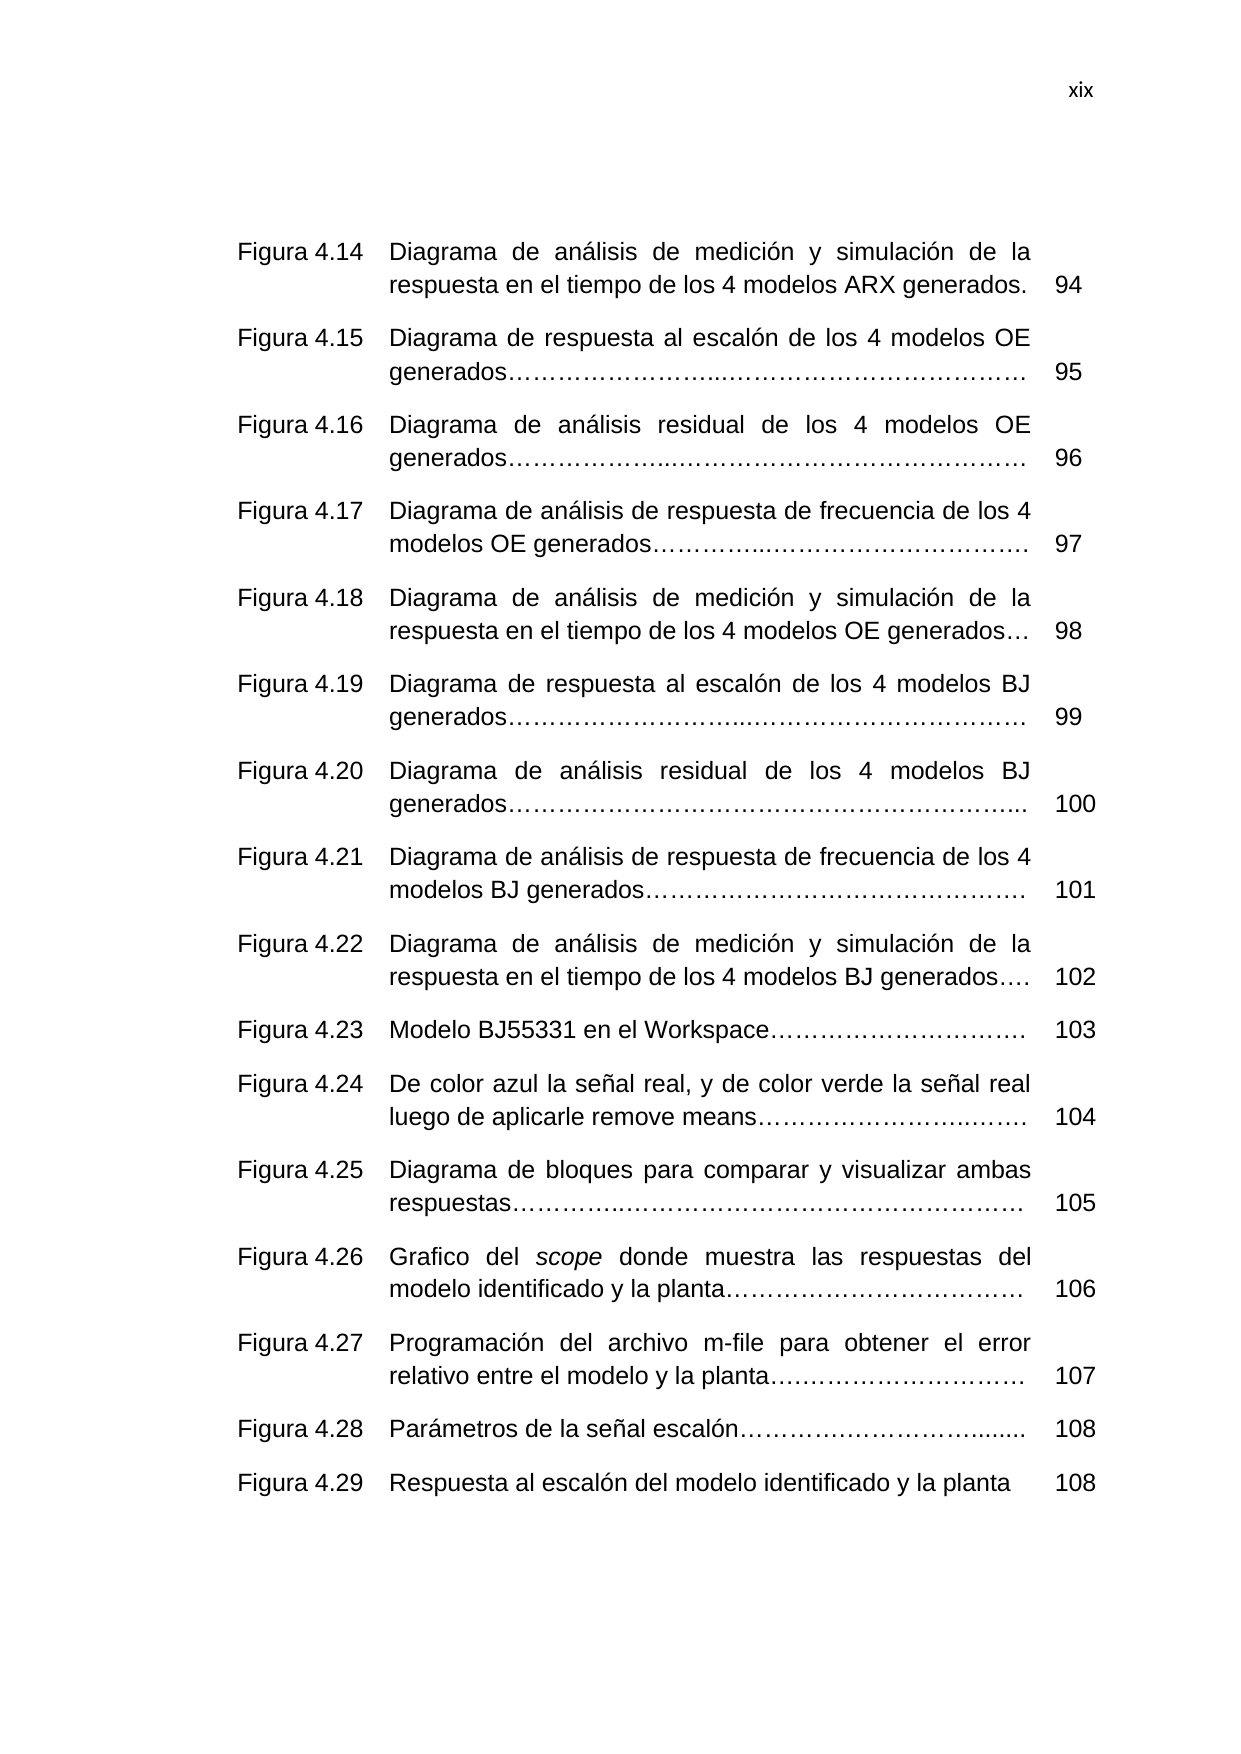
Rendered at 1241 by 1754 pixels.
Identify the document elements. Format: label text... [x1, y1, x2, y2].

table_cell Figura 4.18 [226, 583, 378, 669]
table_cell 96 [1043, 410, 1109, 496]
table_cell 108 [1043, 1414, 1109, 1468]
table_cell Figura 4.26 [226, 1241, 378, 1328]
table_cell 104 [1043, 1069, 1109, 1155]
table_cell Figura 4.24 [226, 1069, 378, 1155]
table_cell Figura 4.16 [226, 410, 378, 496]
table_cell Figura 4.20 [226, 756, 378, 842]
table_cell 99 [1043, 669, 1109, 756]
table_cell De color azul la señal real, y de color verde la señal real luego de aplicarle remove means……………………..……. [378, 1069, 1043, 1155]
table_cell Diagrama de respuesta al escalón de los 4 modelos OE generados……………………...……………………………… [378, 324, 1043, 410]
table_cell Figura 4.25 [226, 1155, 378, 1241]
table_header Diagrama de análisis de medición y simulación de la respuesta en el tiempo de los 4 modelos ARX generados. [378, 237, 1043, 323]
table_cell Figura 4.19 [226, 669, 378, 756]
table_cell 108 [1043, 1468, 1109, 1497]
table_cell 103 [1043, 1015, 1109, 1068]
table_cell Diagrama de análisis residual de los 4 modelos BJ generados……………………………………………………... [378, 756, 1043, 842]
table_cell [378, 1468, 1043, 1497]
table_cell Diagrama de bloques para comparar y visualizar ambas respuestas…………..………………………………………… [378, 1155, 1043, 1241]
table_cell Diagrama de análisis de medición y simulación de la respuesta en el tiempo de los 4 modelos OE generados… [378, 583, 1043, 669]
table_cell Figura 4.27 [226, 1328, 378, 1414]
table_cell 97 [1043, 496, 1109, 583]
table_cell Figura 4.22 [226, 929, 378, 1015]
table_cell 100 [1043, 756, 1109, 842]
table_cell Figura 4.21 [226, 842, 378, 929]
table_cell Figura 4.28 [226, 1414, 378, 1468]
table_cell Modelo BJ55331 en el Workspace…………………………. [378, 1015, 1043, 1068]
table_cell Diagrama de análisis residual de los 4 modelos OE generados………………...…………………………………… [378, 410, 1043, 496]
table_header 94 [1043, 237, 1109, 323]
table_cell Diagrama de análisis de respuesta de frecuencia de los 4 modelos OE generados…………...…………………………. [378, 496, 1043, 583]
table_cell Programación del archivo m-file para obtener el error relativo entre el modelo y la planta….……………………… [378, 1328, 1043, 1414]
table_cell Parámetros de la señal escalón………….……………........ [378, 1414, 1043, 1468]
table_cell Figura 4.17 [226, 496, 378, 583]
table_cell 101 [1043, 842, 1109, 929]
table_cell Diagrama de análisis de respuesta de frecuencia de los 4 modelos BJ generados………………………………………. [378, 842, 1043, 929]
table_cell Diagrama de análisis de medición y simulación de la respuesta en el tiempo de los 4 modelos BJ generados…. [378, 929, 1043, 1015]
table_cell 98 [1043, 583, 1109, 669]
table_cell 102 [1043, 929, 1109, 1015]
table_cell 107 [1043, 1328, 1109, 1414]
table_cell 105 [1043, 1155, 1109, 1241]
table_cell 95 [1043, 324, 1109, 410]
table_header Figura 4.14 [226, 237, 378, 323]
table_cell Figura 4.29 [226, 1468, 378, 1497]
table_cell Grafico del scope donde muestra las respuestas del modelo identificado y la planta……………………………… [378, 1241, 1043, 1328]
table_cell Figura 4.15 [226, 324, 378, 410]
table_cell 106 [1043, 1241, 1109, 1328]
table_cell Figura 4.23 [226, 1015, 378, 1068]
table_cell Diagrama de respuesta al escalón de los 4 modelos BJ generados………………………...…………………………… [378, 669, 1043, 756]
